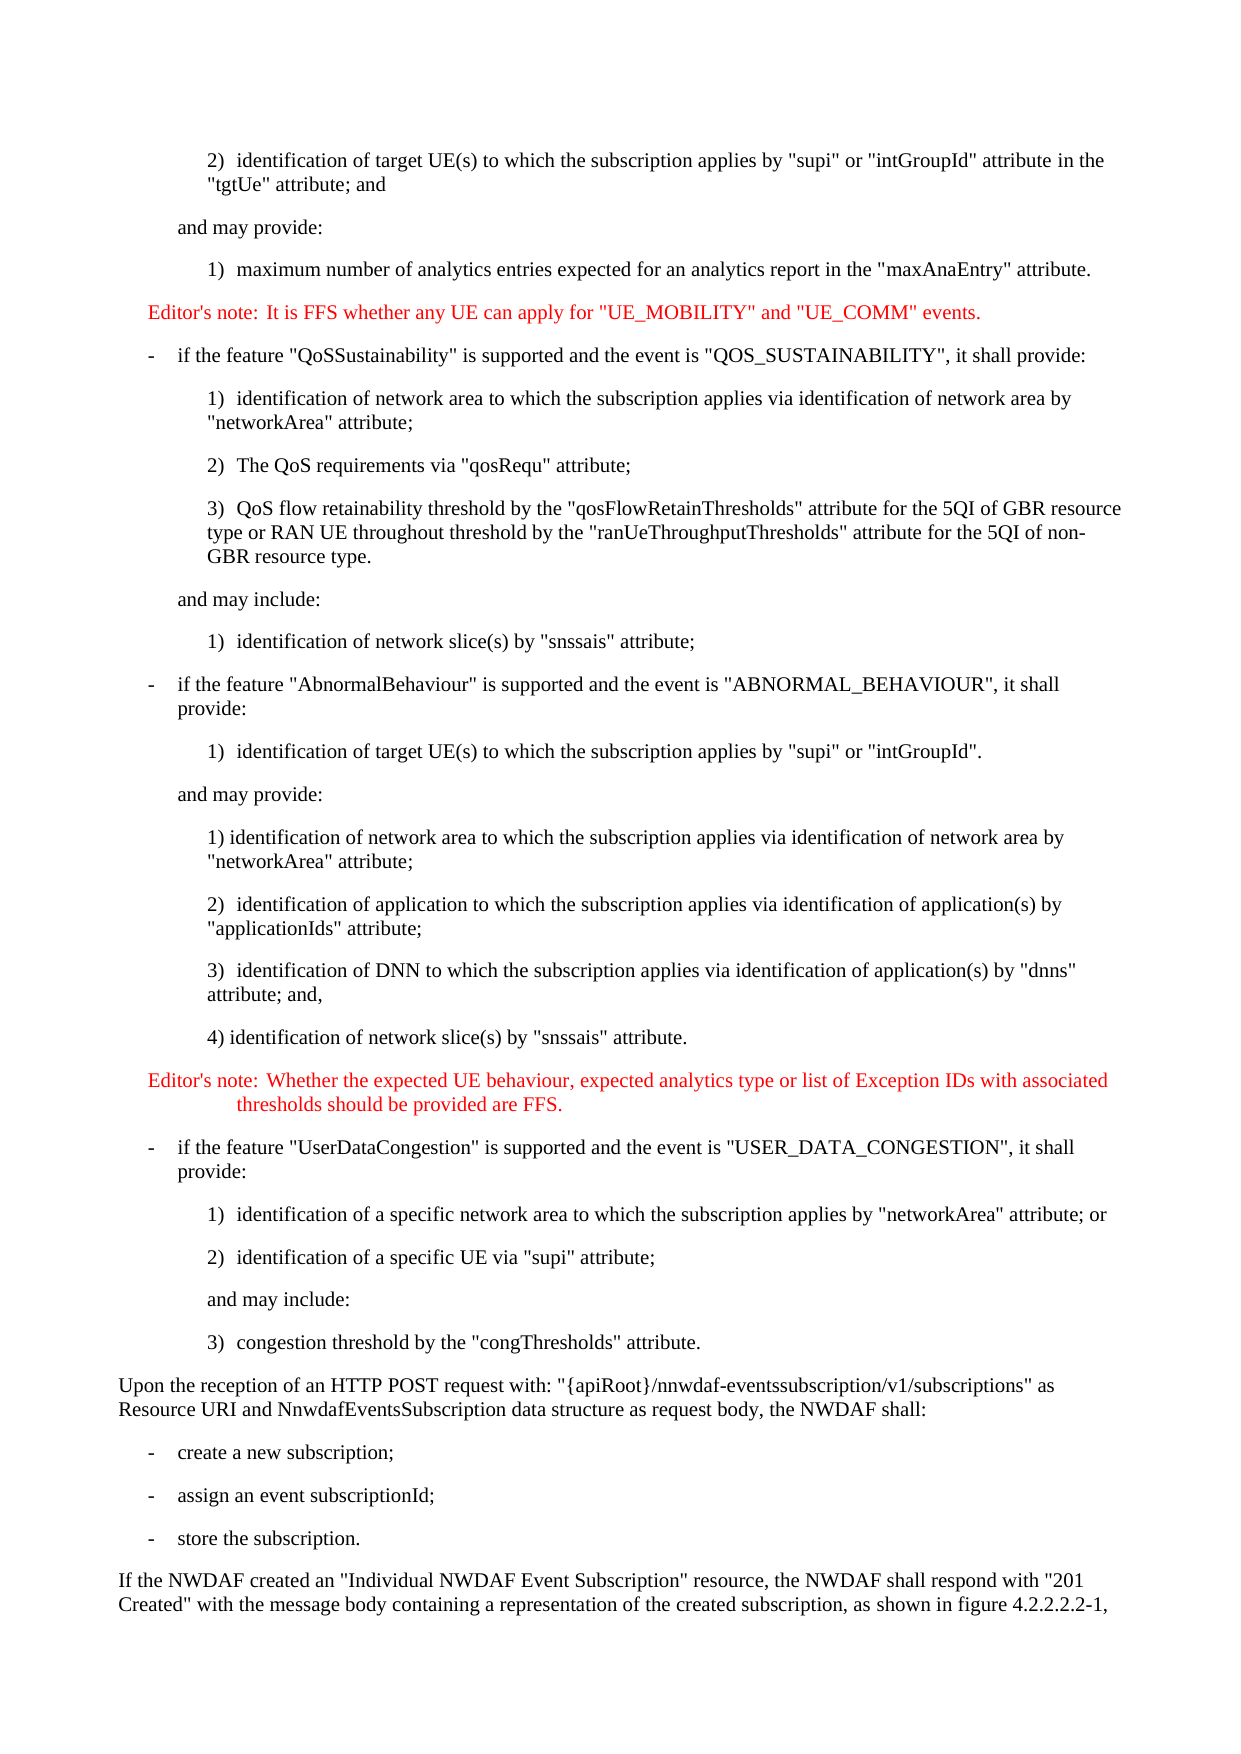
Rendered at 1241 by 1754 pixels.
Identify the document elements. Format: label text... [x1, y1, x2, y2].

text 1) identification of a specific network area to which the subscription applies by "networkArea" attribute; or [207, 1202, 1122, 1226]
text Upon the reception of an HTTP POST request with: "{apiRoot}/nnwdaf-eventssubscription/v1/subscriptions" as Resource URI and NnwdafEventsSubscription data structure as request body, the NWDAF shall: [118, 1373, 1122, 1421]
text Editor's note: Whether the expected UE behaviour, expected analytics type or list of Exception IDs with associated thresholds should be provided are FFS. [148, 1068, 1122, 1116]
text 1) identification of network area to which the subscription applies via identification of network area by "networkArea" attribute; [207, 386, 1122, 434]
text 1) identification of network slice(s) by "snssais" attribute; [207, 629, 1122, 653]
text 4) identification of network slice(s) by "snssais" attribute. [207, 1025, 1122, 1049]
text 3) congestion threshold by the "congThresholds" attribute. [207, 1330, 1122, 1354]
text 2) identification of application to which the subscription applies via identification of application(s) by "applicationIds" attribute; [207, 891, 1122, 939]
text and may include: [148, 586, 1122, 611]
text 1) maximum number of analytics entries expected for an analytics report in the "maxAnaEntry" attribute. [207, 257, 1122, 281]
text 2) The QoS requirements via "qosRequ" attribute; [207, 453, 1122, 477]
text and may provide: [148, 214, 1122, 239]
text - if the feature "QoSSustainability" is supported and the event is "QOS_SUSTAINABILITY", it shall provide: [148, 343, 1122, 367]
text - create a new subscription; [148, 1440, 1122, 1464]
text - if the feature "AbnormalBehaviour" is supported and the event is "ABNORMAL_BEHAVIOUR", it shall provide: [148, 672, 1122, 720]
text 3) identification of DNN to which the subscription applies via identification of application(s) by "dnns" attribute; and, [207, 958, 1122, 1006]
text - store the subscription. [148, 1526, 1122, 1549]
text 1) identification of network area to which the subscription applies via identification of network area by "networkArea" attribute; [207, 824, 1122, 873]
text and may include: [207, 1287, 1122, 1311]
text 2) identification of target UE(s) to which the subscription applies by "supi" or "intGroupId" attribute in the "tgtUe" attribute; and [207, 148, 1122, 196]
text and may provide: [148, 782, 1122, 806]
text Editor's note: It is FFS whether any UE can apply for "UE_MOBILITY" and "UE_COMM" events. [148, 300, 1122, 324]
text 2) identification of a specific UE via "supi" attribute; [207, 1244, 1122, 1269]
text - if the feature "UserDataCongestion" is supported and the event is "USER_DATA_CONGESTION", it shall provide: [148, 1135, 1122, 1183]
text 3) QoS flow retainability threshold by the "qosFlowRetainThresholds" attribute for the 5QI of GBR resource type or RAN UE throughout threshold by the "ranUeThroughputThresholds" attribute for the 5QI of non-GBR resource type. [207, 496, 1122, 568]
text - assign an event subscriptionId; [148, 1483, 1122, 1507]
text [118, 1568, 1122, 1616]
text 1) identification of target UE(s) to which the subscription applies by "supi" or "intGroupId". [207, 739, 1122, 763]
